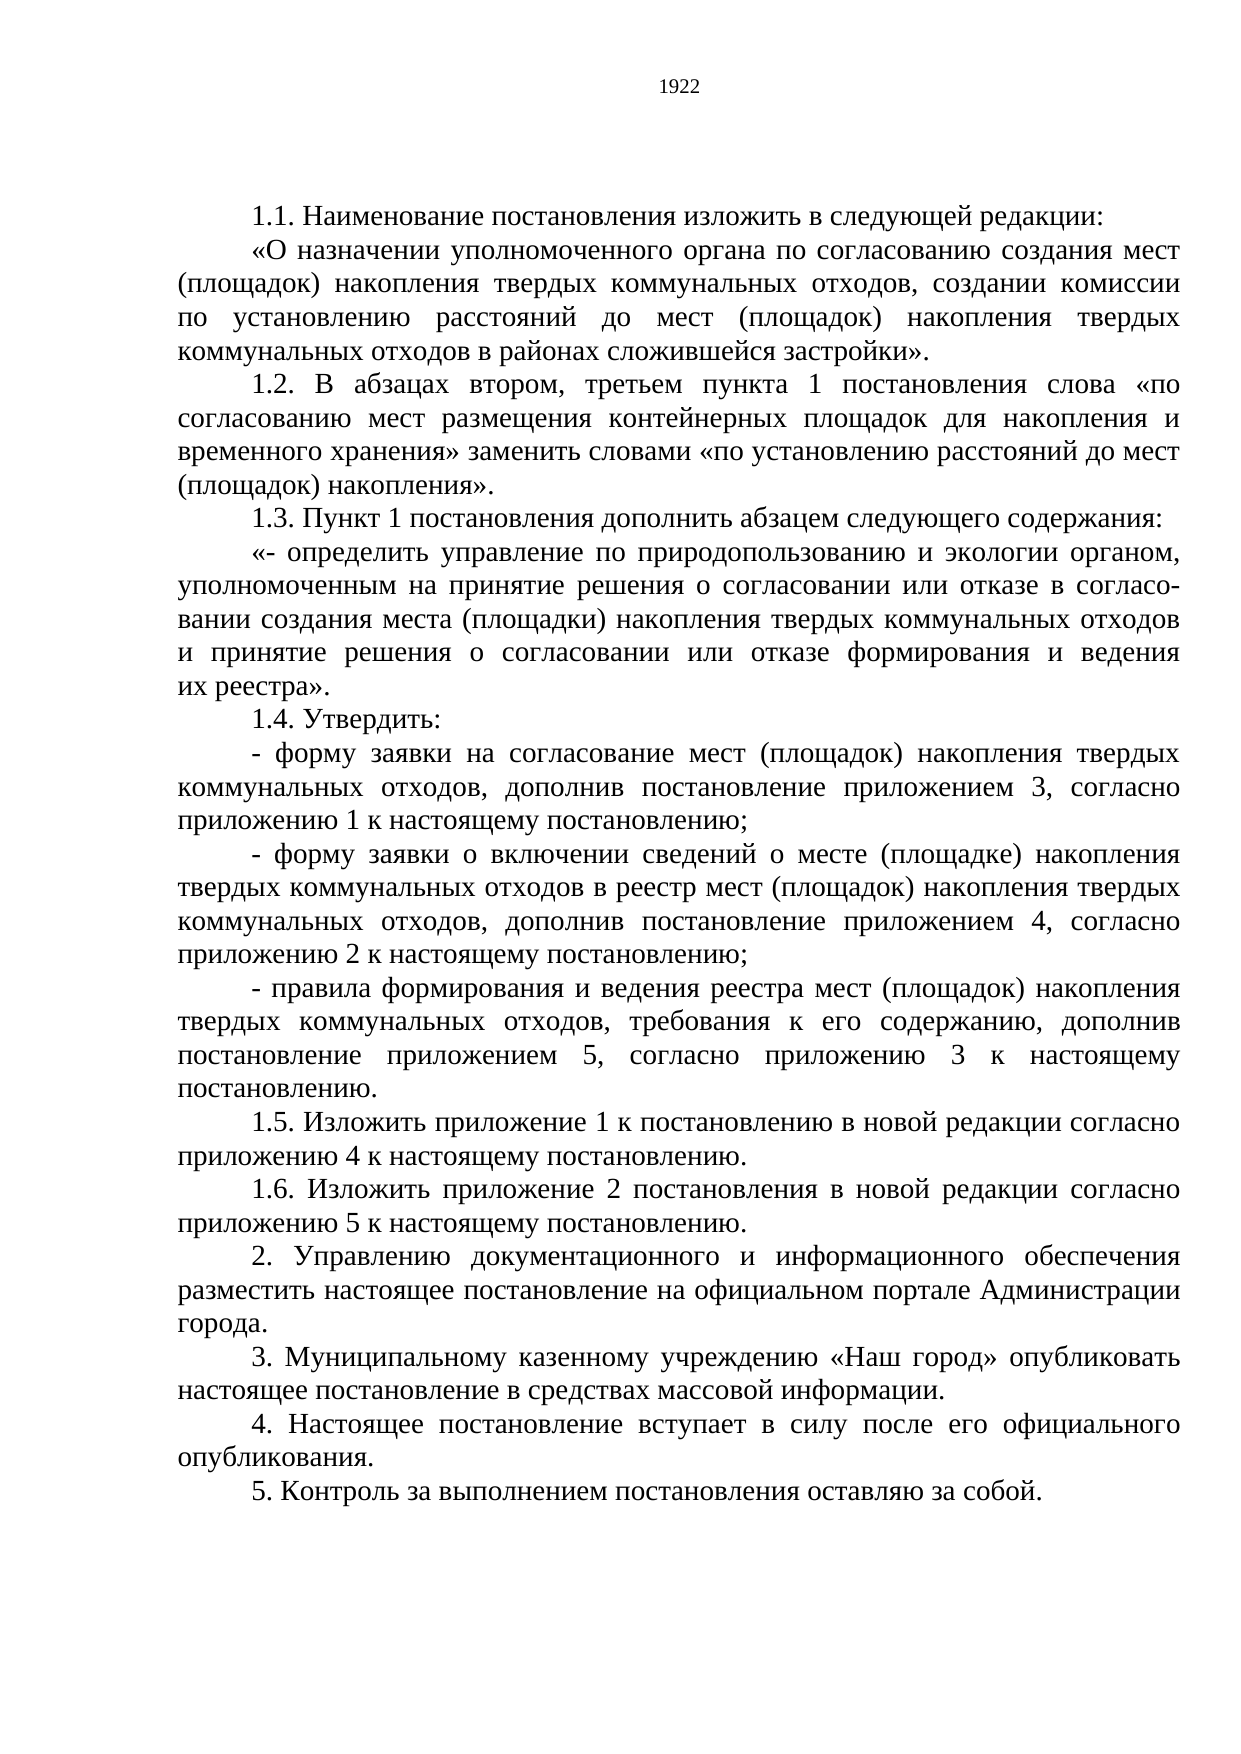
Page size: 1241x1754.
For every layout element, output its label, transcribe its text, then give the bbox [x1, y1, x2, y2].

text - правила формирования и ведения реестра мест (площадок) накопления твердых коммунальных отходов, требования к его содержанию, дополнив постановление приложением 5, согласно приложению 3 к настоящему постановлению. [177, 970, 1181, 1104]
text «- определить управление по природопользованию и экологии органом, уполномоченным на принятие решения о согласовании или отказе в согласо- вании создания места (площадки) накопления твердых коммунальных отходов и принятие решения о согласовании или отказе формирования и ведения их реестра». [177, 534, 1181, 702]
text 1.3. Пункт 1 постановления дополнить абзацем следующего содержания: [177, 500, 1181, 534]
text 2. Управлению документационного и информационного обеспечения разместить настоящее постановление на официальном портале Администрации города. [177, 1238, 1181, 1339]
text 1.5. Изложить приложение 1 к постановлению в новой редакции согласно приложению 4 к настоящему постановлению. [177, 1104, 1181, 1171]
text «О назначении уполномоченного органа по согласованию создания мест (площадок) накопления твердых коммунальных отходов, создании комиссии по установлению расстояний до мест (площадок) накопления твердых коммунальных отходов в районах сложившейся застройки». [177, 232, 1181, 366]
text 5. Контроль за выполнением постановления оставляю за собой. [177, 1473, 1181, 1507]
text 4. Настоящее постановление вступает в силу после его официального опубликования. [177, 1406, 1181, 1473]
text 1.1. Наименование постановления изложить в следующей редакции: [177, 198, 1181, 232]
text 1.6. Изложить приложение 2 постановления в новой редакции согласно приложению 5 к настоящему постановлению. [177, 1171, 1181, 1238]
text 1.2. В абзацах втором, третьем пункта 1 постановления слова «по согласованию мест размещения контейнерных площадок для накопления и временного хранения» заменить словами «по установлению расстояний до мест (площадок) накопления». [177, 366, 1181, 500]
text - форму заявки на согласование мест (площадок) накопления твердых коммунальных отходов, дополнив постановление приложением 3, согласно приложению 1 к настоящему постановлению; [177, 735, 1181, 836]
text 3. Муниципальному казенному учреждению «Наш город» опубликовать настоящее постановление в средствах массовой информации. [177, 1339, 1181, 1406]
text 1.4. Утвердить: [177, 702, 1181, 735]
text - форму заявки о включении сведений о месте (площадке) накопления твердых коммунальных отходов в реестр мест (площадок) накопления твердых коммунальных отходов, дополнив постановление приложением 4, согласно приложению 2 к настоящему постановлению; [177, 836, 1181, 970]
